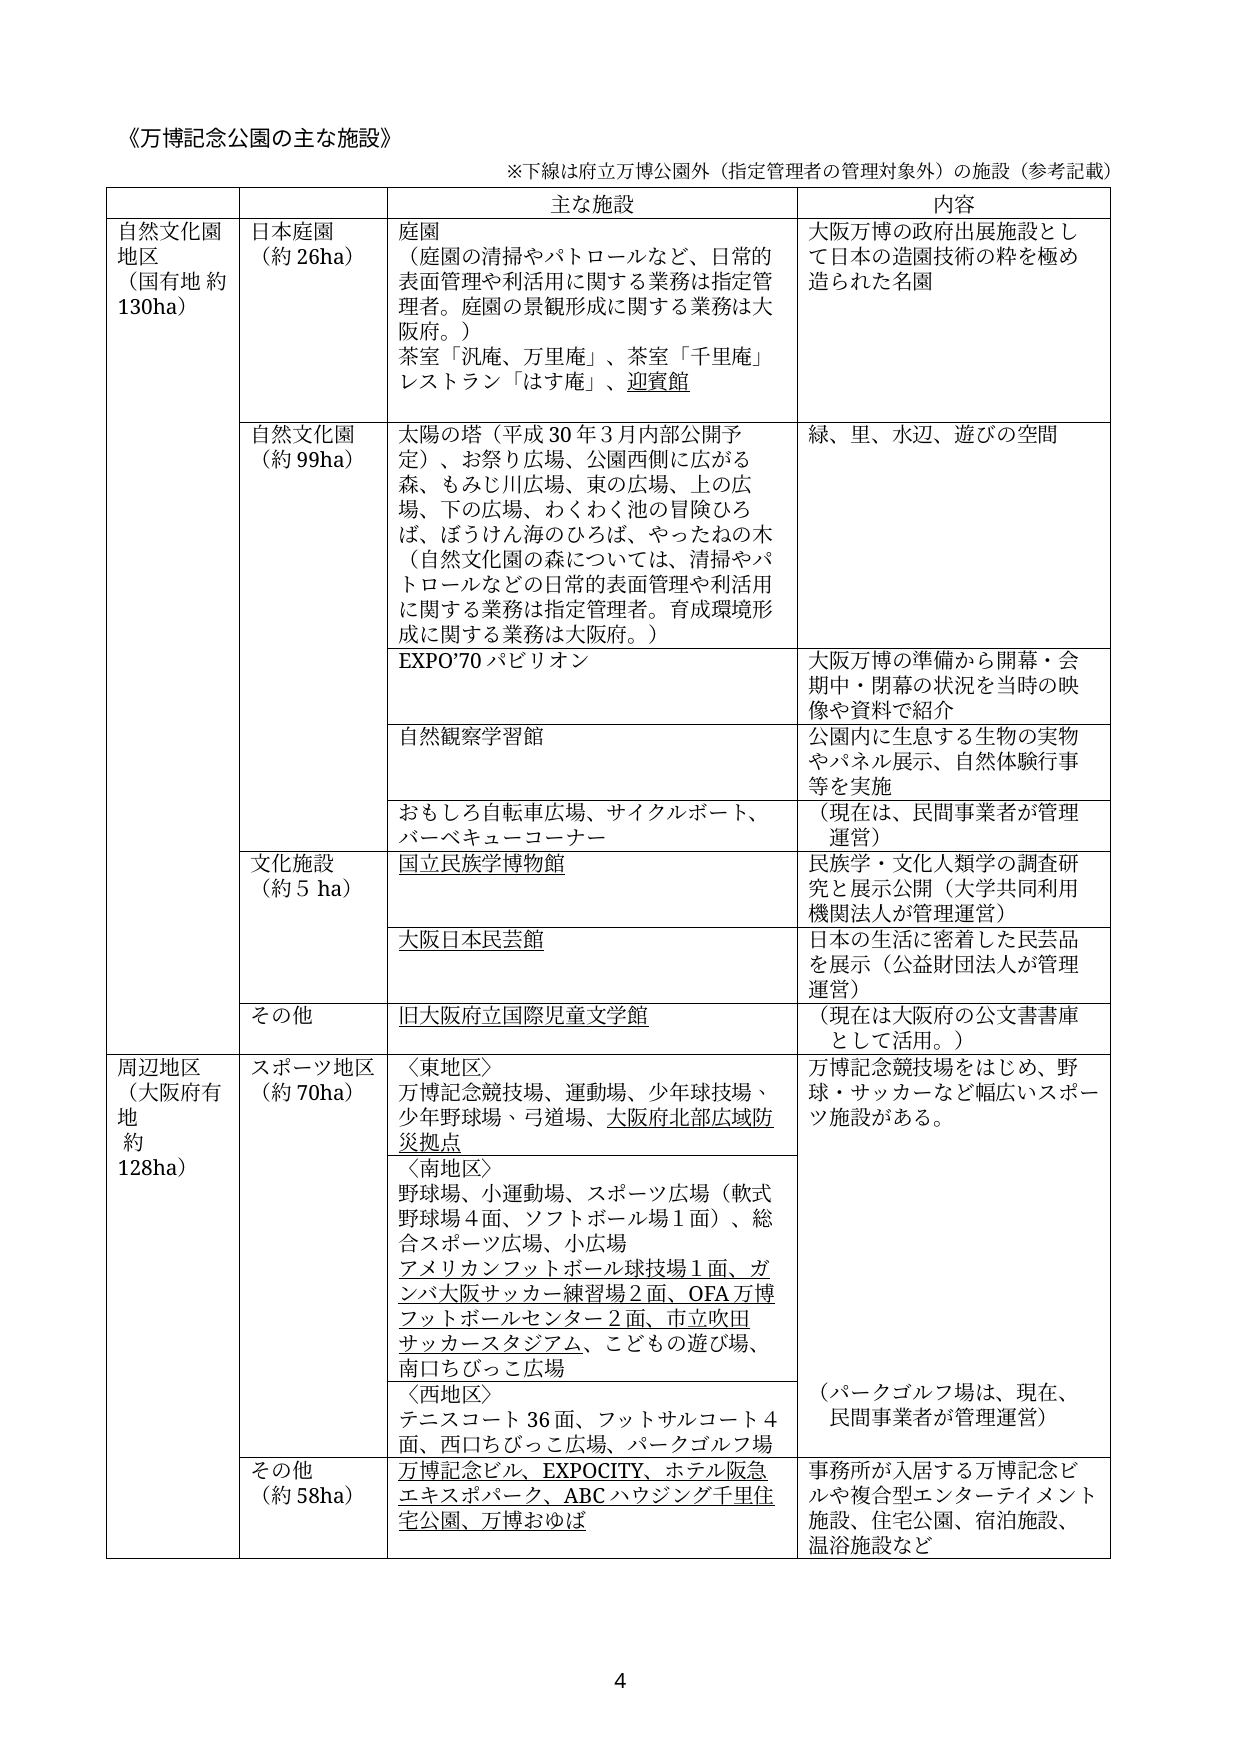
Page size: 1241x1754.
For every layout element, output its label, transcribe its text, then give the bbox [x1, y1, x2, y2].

text ※下線は府立万博公園外（指定管理者の管理対象外）の施設（参考記載） [118, 153, 1122, 187]
table_cell 国立民族学博物館 [388, 852, 797, 927]
table_cell 〈南地区〉 野球場、小運動場、スポーツ広場（軟式野球場４面、ソフトボール場１面）、総合スポーツ広場、小広場 アメリカンフットボール球技場１面、ガンバ大阪サッカー練習場２面、OFA万博フットボールセンター２面、市立吹田サッカースタジアム、こどもの遊び場、南口ちびっこ広場 [388, 1156, 797, 1381]
table_cell 日本庭園 （約26ha） [240, 219, 387, 422]
table_cell その他 [240, 1004, 387, 1054]
table_cell 公園内に生息する生物の実物やパネル展示、自然体験行事等を実施 [798, 725, 1110, 800]
table_cell 文化施設 （約５ha） [240, 852, 387, 1003]
table_cell おもしろ自転車広場、サイクルボート、バーベキューコーナー [388, 801, 797, 851]
table_cell 太陽の塔（平成30年３月内部公開予定）、お祭り広場、公園西側に広がる森、もみじ川広場、東の広場、上の広場、下の広場、わくわく池の冒険ひろば、ぼうけん海のひろば、やったねの木（自然文化園の森については、清掃やパトロールなどの日常的表面管理や利活用に関する業務は指定管理者。育成環境形成に関する業務は大阪府。） [388, 423, 797, 648]
table_cell 大阪日本民芸館 [388, 928, 797, 1003]
table_header 内容 [798, 188, 1110, 218]
table_cell 自然文化園 （約99ha） [240, 423, 387, 851]
table_cell その他 （約58ha） [240, 1458, 387, 1558]
table_cell 万博記念ビル、EXPOCITY、ホテル阪急エキスポパーク、ABCハウジング千里住宅公園、万博おゆば [388, 1458, 797, 1558]
table_cell 〈西地区〉 テニスコート36面、フットサルコート４面、西口ちびっこ広場、パークゴルフ場 [388, 1382, 797, 1457]
table_header [107, 188, 239, 218]
table_cell スポーツ地区 （約70ha） [240, 1055, 387, 1457]
table_cell （現在は、民間事業者が管理運営） [798, 801, 1110, 851]
table_cell 旧大阪府立国際児童文学館 [388, 1004, 797, 1054]
table_cell 〈東地区〉 万博記念競技場、運動場、少年球技場、少年野球場、弓道場、大阪府北部広域防災拠点 [388, 1055, 797, 1155]
table_header 主な施設 [388, 188, 797, 218]
table_cell 自然観察学習館 [388, 725, 797, 800]
table_cell 自然文化園地区 （国有地 約130ha） [107, 219, 239, 1054]
text 《万博記念公園の主な施設》 [118, 120, 1122, 153]
table_cell EXPO’70パビリオン [388, 649, 797, 724]
table_cell 大阪万博の準備から開幕・会期中・閉幕の状況を当時の映像や資料で紹介 [798, 649, 1110, 724]
table_cell 民族学・文化人類学の調査研究と展示公開（大学共同利用機関法人が管理運営） [798, 852, 1110, 927]
table_cell 日本の生活に密着した民芸品を展示（公益財団法人が管理運営） [798, 928, 1110, 1003]
table_cell （現在は大阪府の公文書書庫として活用。） [798, 1004, 1110, 1054]
table_header [240, 188, 387, 218]
table_cell 緑、里、水辺、遊びの空間 [798, 423, 1110, 648]
table_cell 万博記念競技場をはじめ、野球・サッカーなど幅広いスポーツ施設がある。 （パークゴルフ場は、現在、民間事業者が管理運営） [798, 1055, 1110, 1457]
table_cell 大阪万博の政府出展施設として日本の造園技術の粋を極め造られた名園 [798, 219, 1110, 422]
table_cell 事務所が入居する万博記念ビルや複合型エンターテイメント施設、住宅公園、宿泊施設、温浴施設など [798, 1458, 1110, 1558]
table_cell 周辺地区 （大阪府有地 約128ha） [107, 1055, 239, 1558]
table_cell 庭園 （庭園の清掃やパトロールなど、日常的表面管理や利活用に関する業務は指定管理者。庭園の景観形成に関する業務は大阪府。） 茶室「汎庵、万里庵」、茶室「千里庵」 レストラン「はす庵」、迎賓館 [388, 219, 797, 422]
